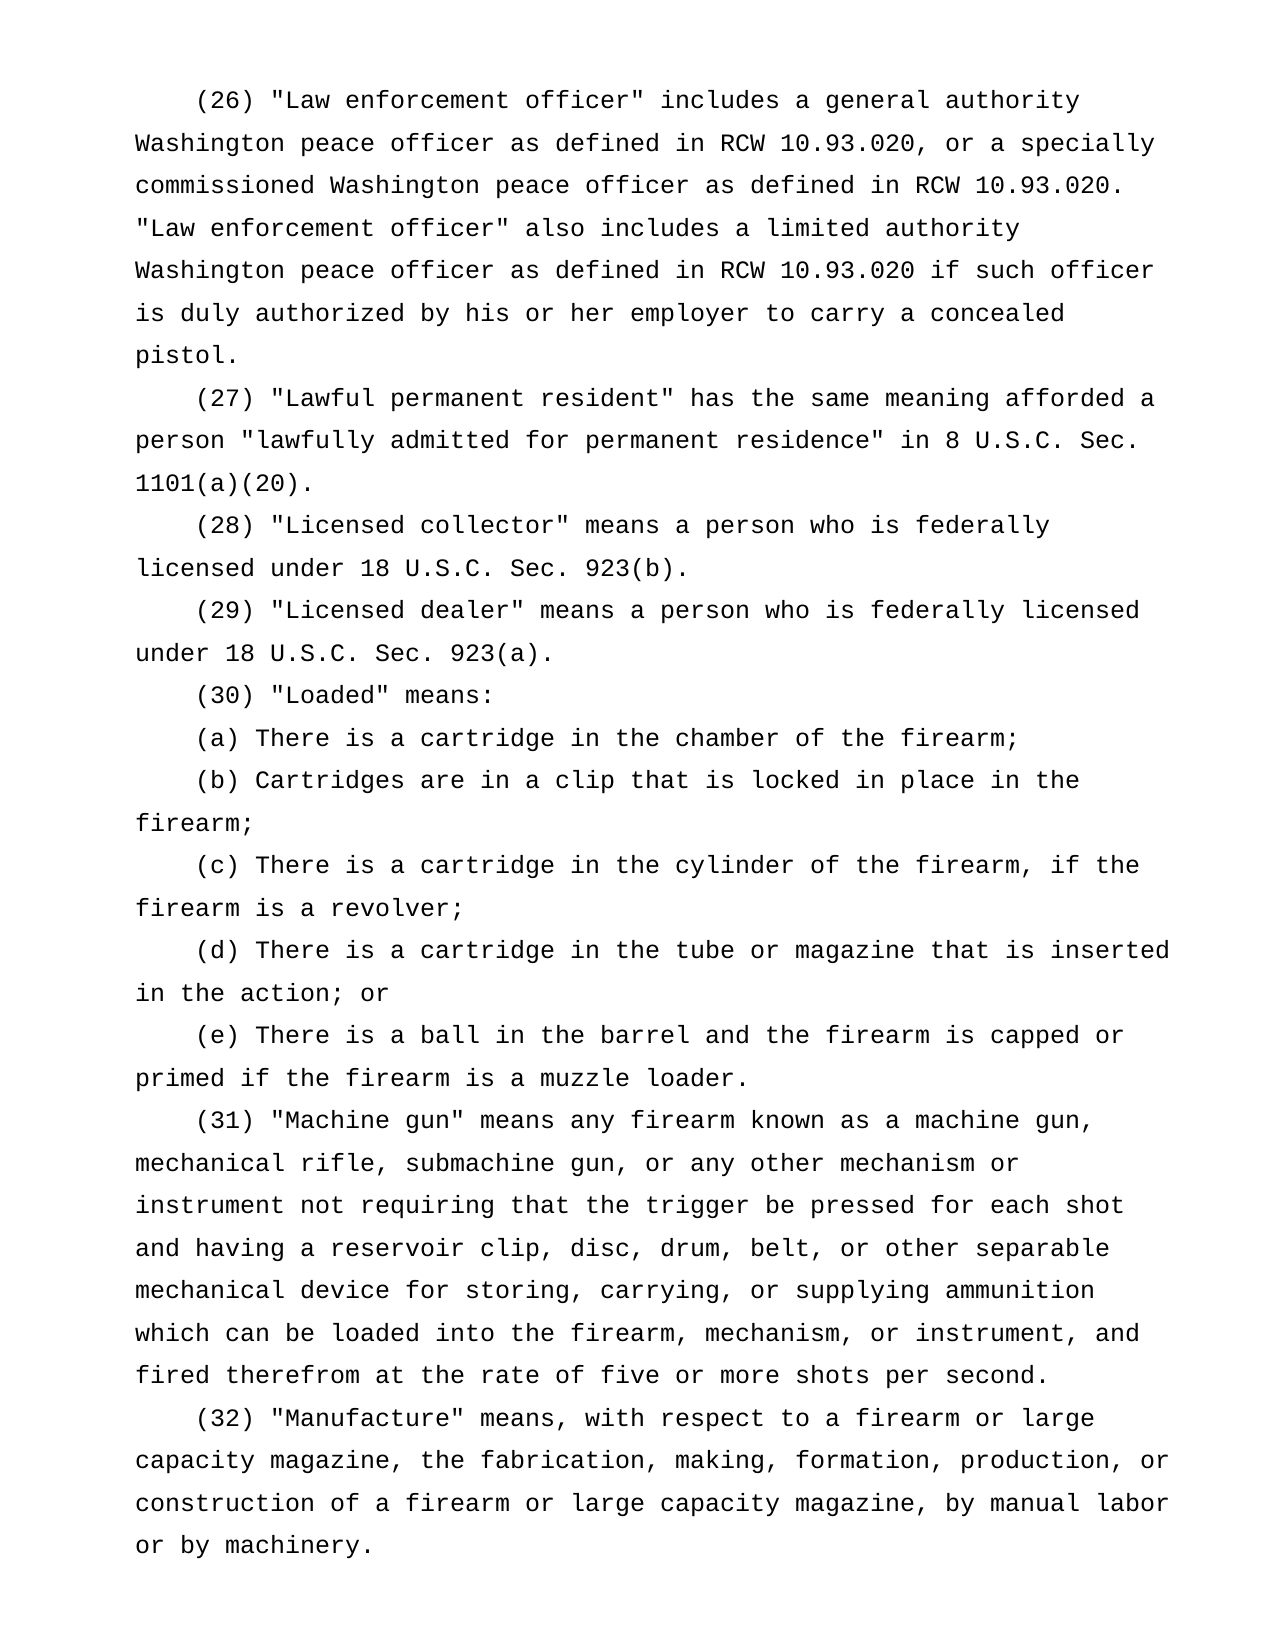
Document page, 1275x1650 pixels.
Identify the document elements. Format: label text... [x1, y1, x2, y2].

text (d) There is a cartridge in the tube or magazine that is inserted in the action; or [135, 925, 1170, 1010]
text (29) "Licensed dealer" means a person who is federally licensed under 18 U.S.C. Sec. 923(a). [135, 585, 1170, 670]
text (e) There is a ball in the barrel and the firearm is capped or primed if the firearm is a muzzle loader. [135, 1010, 1170, 1095]
text (31) "Machine gun" means any firearm known as a machine gun, mechanical rifle, submachine gun, or any other mechanism or instrument not requiring that the trigger be pressed for each shot and having a reservoir clip, disc, drum, belt, or other separable mechanical device for storing, carrying, or supplying ammunition which can be loaded into the firearm, mechanism, or instrument, and fired therefrom at the rate of five or more shots per second. [135, 1095, 1170, 1392]
text (c) There is a cartridge in the cylinder of the firearm, if the firearm is a revolver; [135, 840, 1170, 925]
text (32) "Manufacture" means, with respect to a firearm or large capacity magazine, the fabrication, making, formation, production, or construction of a firearm or large capacity magazine, by manual labor or by machinery. [135, 1392, 1170, 1562]
text (b) Cartridges are in a clip that is locked in place in the firearm; [135, 755, 1170, 840]
text (a) There is a cartridge in the chamber of the firearm; [135, 712, 1170, 755]
text (28) "Licensed collector" means a person who is federally licensed under 18 U.S.C. Sec. 923(b). [135, 500, 1170, 585]
text (27) "Lawful permanent resident" has the same meaning afforded a person "lawfully admitted for permanent residence" in 8 U.S.C. Sec. 1101(a)(20). [135, 372, 1170, 500]
text (30) "Loaded" means: [135, 670, 1170, 712]
text (26) "Law enforcement officer" includes a general authority Washington peace officer as defined in RCW 10.93.020, or a specially commissioned Washington peace officer as defined in RCW 10.93.020. "Law enforcement officer" also includes a limited authority Washington peace officer as defined in RCW 10.93.020 if such officer is duly authorized by his or her employer to carry a concealed pistol. [135, 75, 1170, 372]
